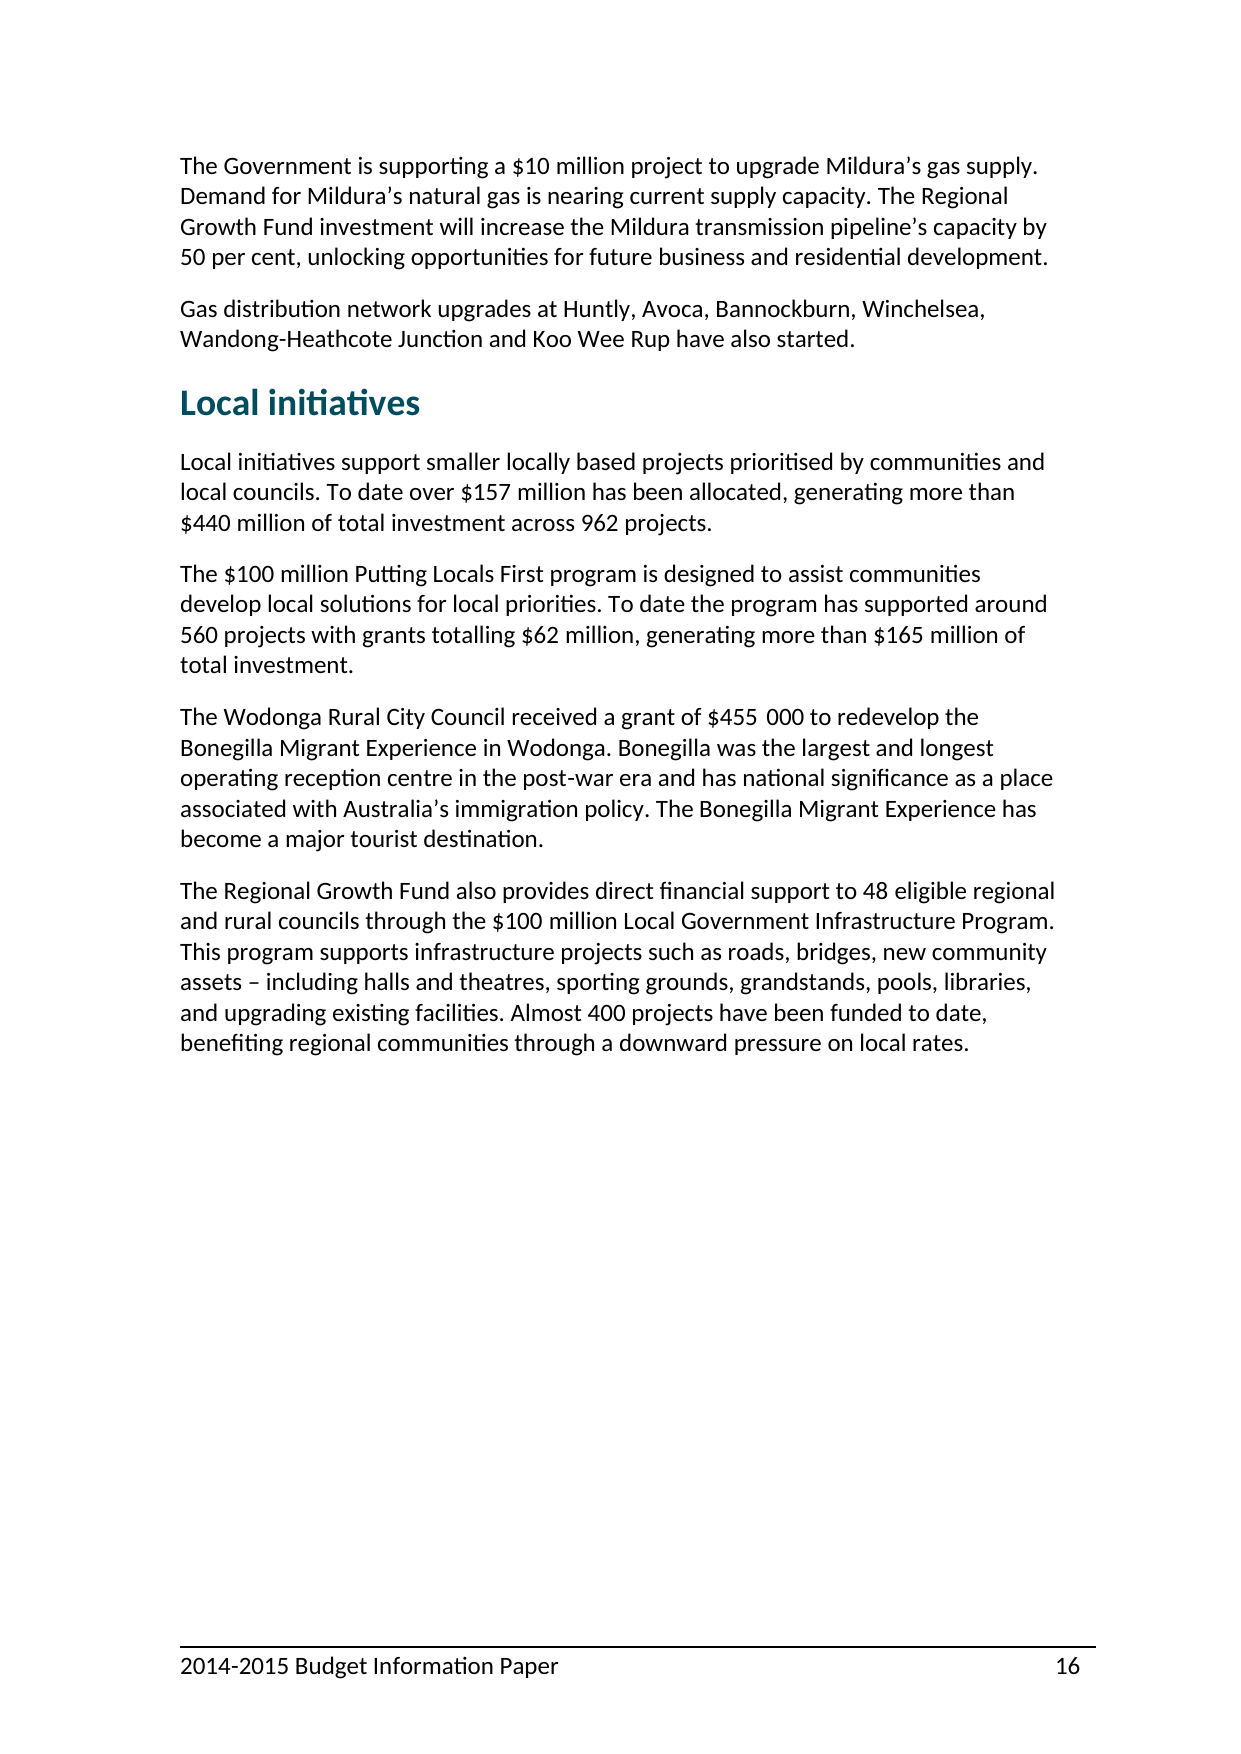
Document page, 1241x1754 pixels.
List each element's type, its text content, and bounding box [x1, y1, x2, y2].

text Gas distribution network upgrades at Huntly, Avoca, Bannockburn, Winchelsea, Wandong-Heathcote Junction and Koo Wee Rup have also started. [180, 293, 1060, 354]
text The Wodonga Rural City Council received a grant of $455 000 to redevelop the Bonegilla Migrant Experience in Wodonga. Bonegilla was the largest and longest operating reception centre in the post-war era and has national significance as a place associated with Australia’s immigration policy. The Bonegilla Migrant Experience has become a major tourist destination. [180, 701, 1060, 854]
text The Regional Growth Fund also provides direct financial support to 48 eligible regional and rural councils through the $100 million Local Government Infrastructure Program. This program supports infrastructure projects such as roads, bridges, new community assets – including halls and theatres, sporting grounds, grandstands, pools, libraries, and upgrading existing facilities. Almost 400 projects have been funded to date, benefiting regional communities through a downward pressure on local rates. [180, 875, 1060, 1058]
text The Government is supporting a $10 million project to upgrade Mildura’s gas supply. Demand for Mildura’s natural gas is nearing current supply capacity. The Regional Growth Fund investment will increase the Mildura transmission pipeline’s capacity by 50 per cent, unlocking opportunities for future business and residential development. [180, 150, 1060, 272]
text Local initiatives support smaller locally based projects prioritised by communities and local councils. To date over $157 million has been allocated, generating more than $440 million of total investment across 962 projects. [180, 446, 1060, 537]
subtitle Local initiatives [180, 375, 1060, 425]
text The $100 million Putting Locals First program is designed to assist communities develop local solutions for local priorities. To date the program has supported around 560 projects with grants totalling $62 million, generating more than $165 million of total investment. [180, 558, 1060, 680]
